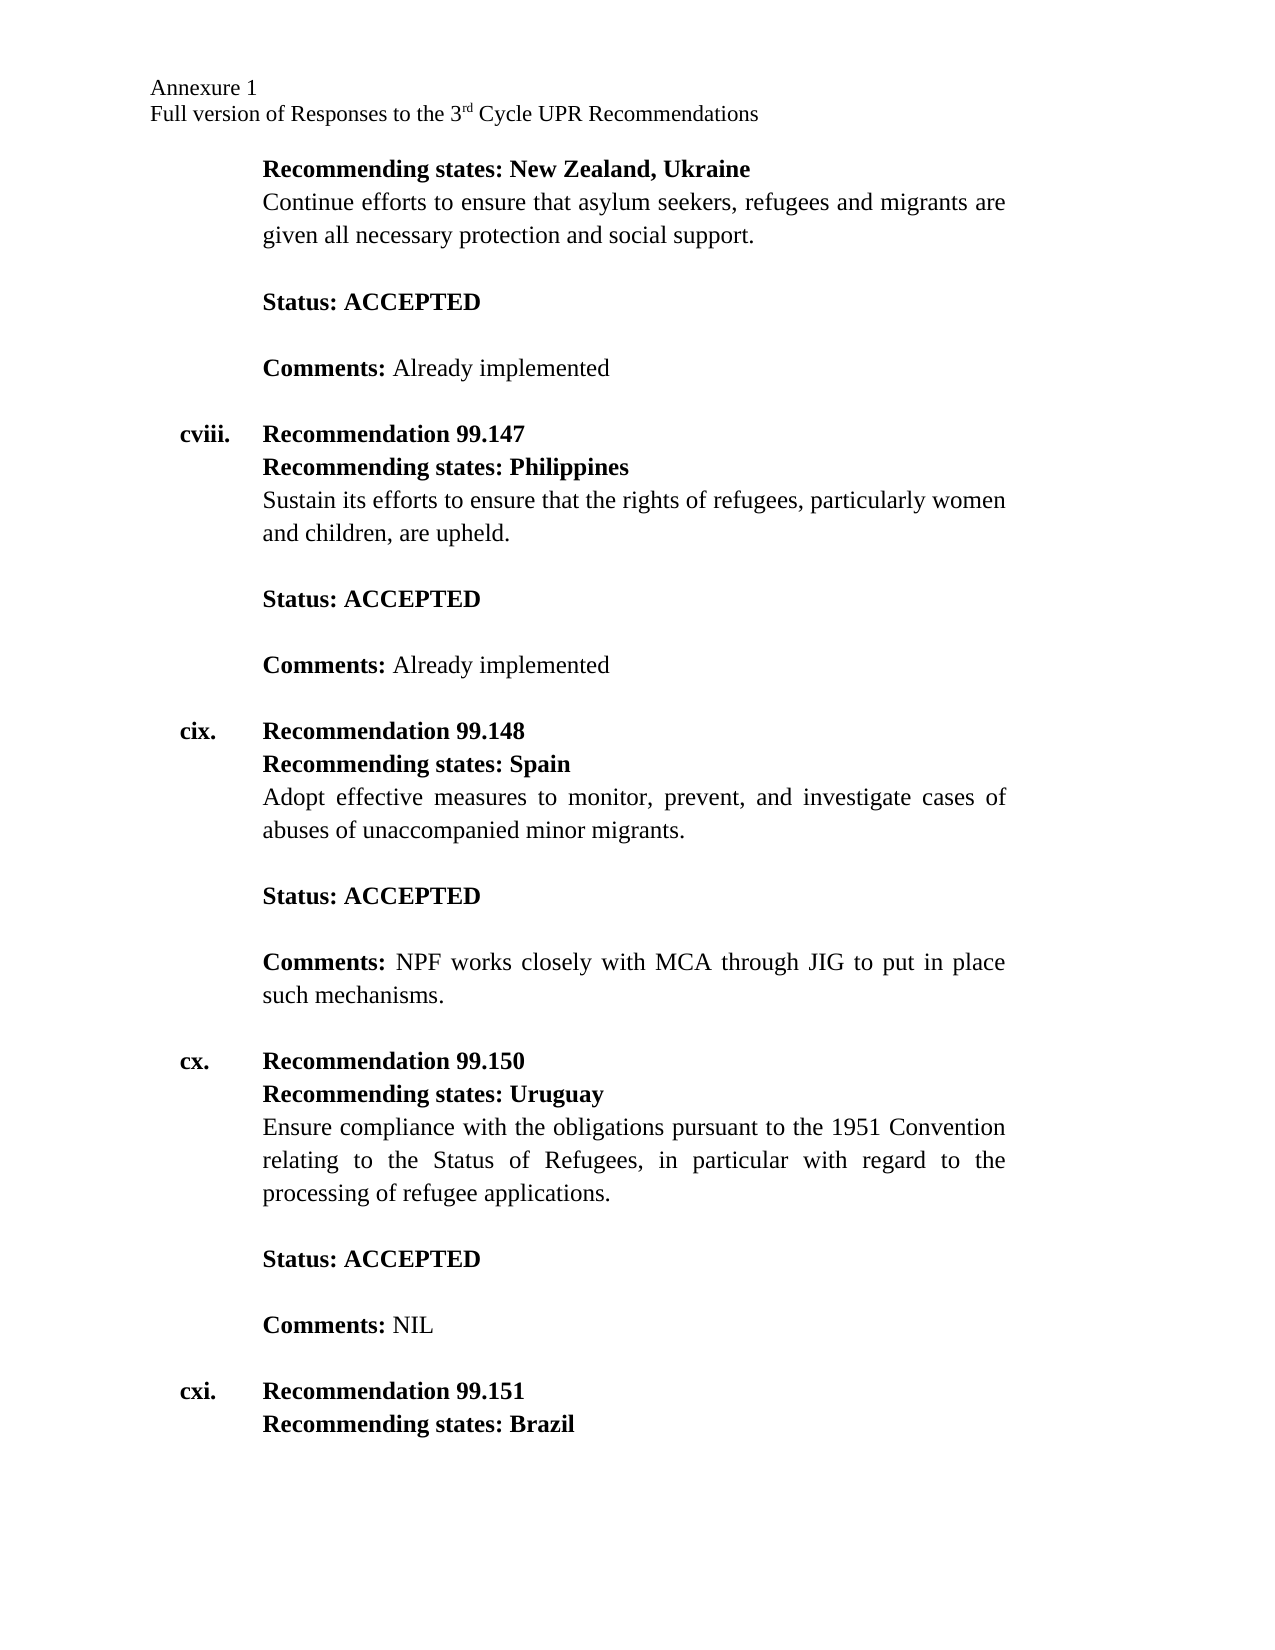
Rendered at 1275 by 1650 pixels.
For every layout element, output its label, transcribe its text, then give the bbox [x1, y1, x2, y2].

text Recommending states: New Zealand, Ukraine [262, 154, 1007, 183]
text Comments: Already implemented [262, 650, 1007, 678]
text Ensure compliance with the obligations pursuant to the 1951 Convention relating to the Status of Refugees, in particular with regard to the processing of refugee applications. [262, 1112, 1007, 1207]
text Status: ACCEPTED [262, 881, 1007, 910]
text Comments: Already implemented [262, 353, 1007, 381]
list Recommendation 99.147 [179, 419, 1007, 447]
text Recommending states: Uruguay [262, 1079, 1007, 1108]
list Recommendation 99.150 [179, 1046, 1007, 1075]
list Recommendation 99.151 [179, 1376, 1007, 1405]
text Status: ACCEPTED [262, 584, 1007, 612]
list Recommendation 99.148 [179, 716, 1007, 744]
text Sustain its efforts to ensure that the rights of refugees, particularly women and children, are upheld. [262, 485, 1007, 546]
text Adopt effective measures to monitor, prevent, and investigate cases of abuses of unaccompanied minor migrants. [262, 782, 1007, 844]
text Status: ACCEPTED [262, 1244, 1007, 1273]
text Recommending states: Philippines [262, 452, 1007, 480]
text Recommending states: Spain [262, 749, 1007, 778]
text Recommending states: Brazil [262, 1409, 1007, 1438]
text Comments: NPF works closely with MCA through JIG to put in place such mechanisms. [262, 947, 1007, 1009]
text Continue efforts to ensure that asylum seekers, refugees and migrants are given all necessary protection and social support. [262, 187, 1007, 249]
text Comments: NIL [262, 1310, 1007, 1339]
text Status: ACCEPTED [262, 287, 1007, 315]
